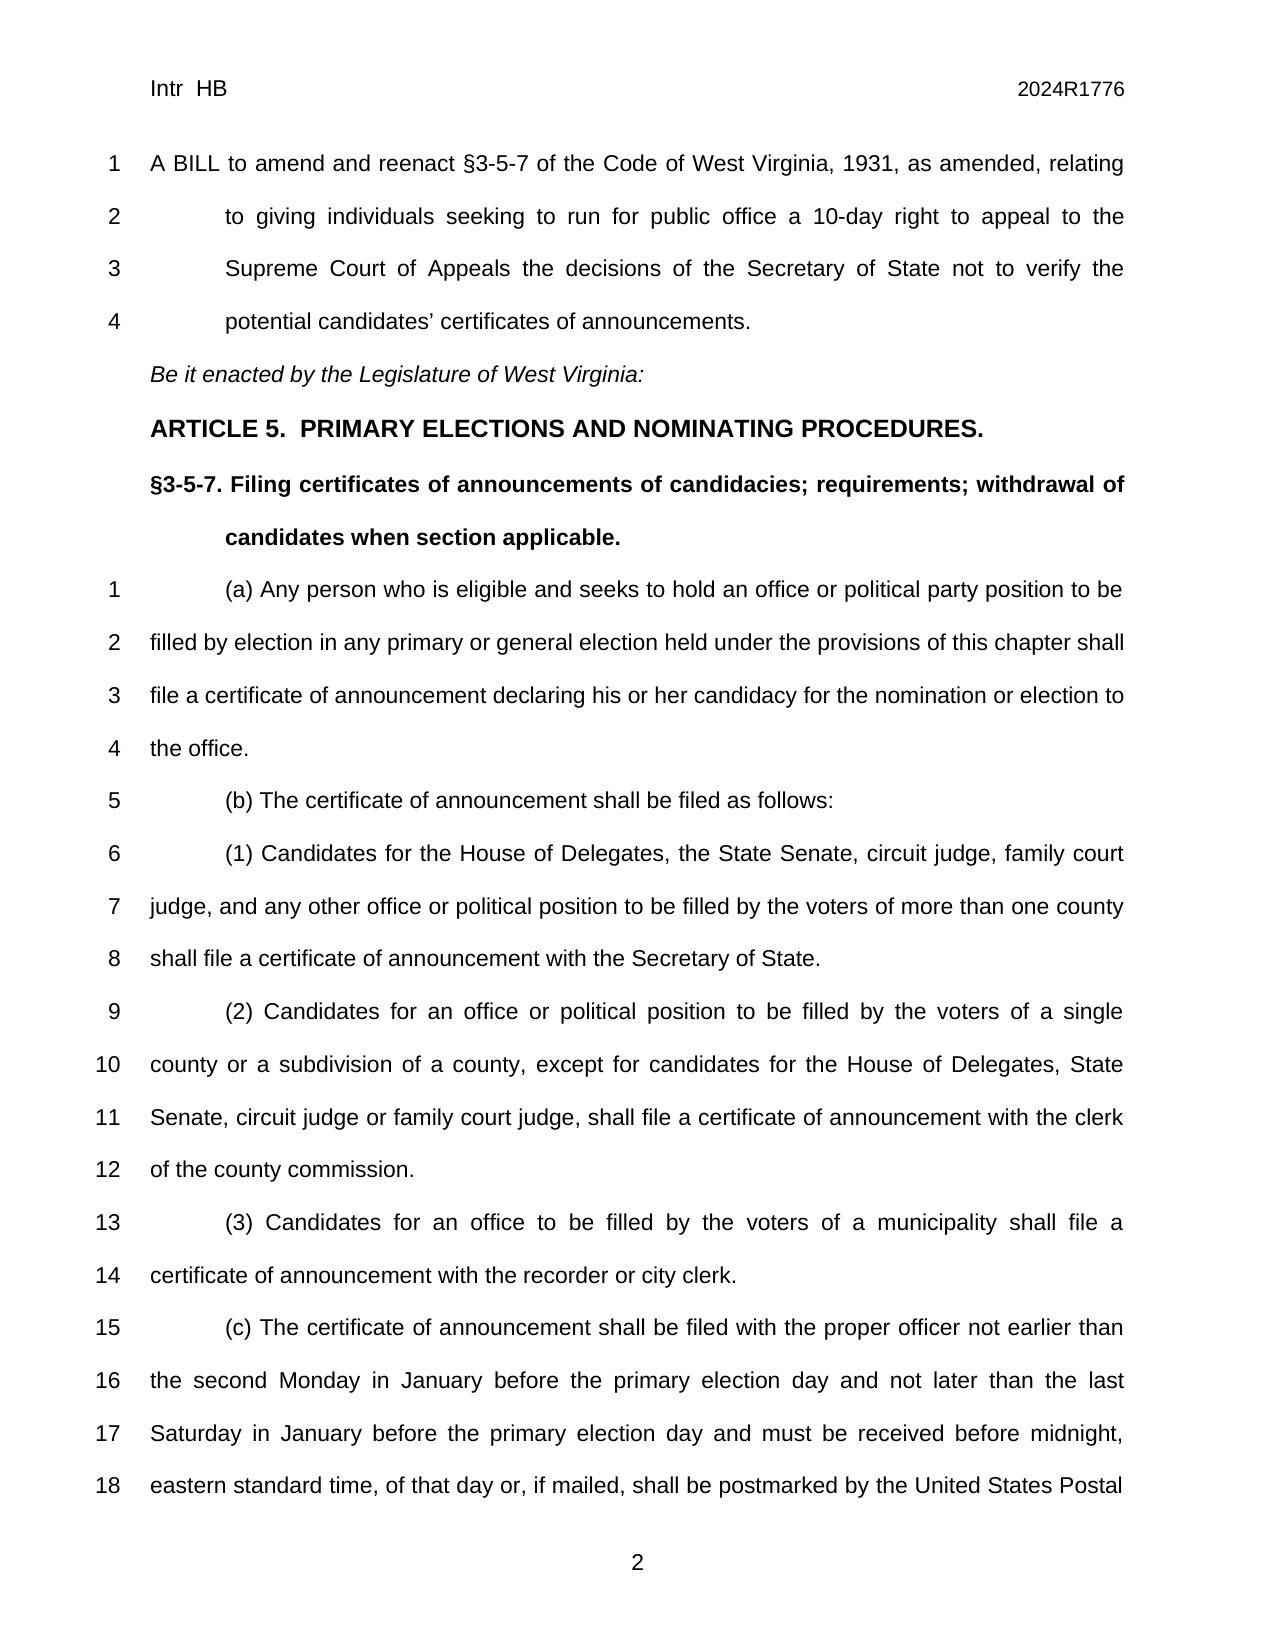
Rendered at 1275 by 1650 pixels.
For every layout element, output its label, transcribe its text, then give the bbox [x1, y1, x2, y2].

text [150, 1314, 1125, 1499]
text (1) Candidates for the House of Delegates, the State Senate, circuit judge, family court judge, and any other office or political position to be filled by the voters of more than one county shall file a certificate of announcement with the Secretary of State. [150, 840, 1125, 972]
text (a) Any person who is eligible and seeks to hold an office or political party position to be filled by election in any primary or general election held under the provisions of this chapter shall file a certificate of announcement declaring his or her candidacy for the nomination or election to the office. [150, 576, 1125, 761]
text (2) Candidates for an office or political position to be filled by the voters of a single county or a subdivision of a county, except for candidates for the House of Delegates, State Senate, circuit judge or family court judge, shall file a certificate of announcement with the clerk of the county commission. [150, 998, 1125, 1183]
subtitle §3-5-7. Filing certificates of announcements of candidacies; requirements; withdrawal of candidates when section applicable. [150, 471, 1125, 550]
title A BILL to amend and reenact §3-5-7 of the Code of West Virginia, 1931, as amended, relating to giving individuals seeking to run for public office a 10-day right to appeal to the Supreme Court of Appeals the decisions of the Secretary of State not to verify the potential candidates’ certificates of announcements. [150, 150, 1125, 334]
text Be it enacted by the Legislature of West Virginia: [150, 361, 1125, 387]
text (3) Candidates for an office to be filled by the voters of a municipality shall file a certificate of announcement with the recorder or city clerk. [150, 1209, 1125, 1288]
text (b) The certificate of announcement shall be filed as follows: [150, 787, 1125, 814]
subtitle ARTICLE 5. Primary elections and nominating procedures. [150, 413, 1125, 442]
